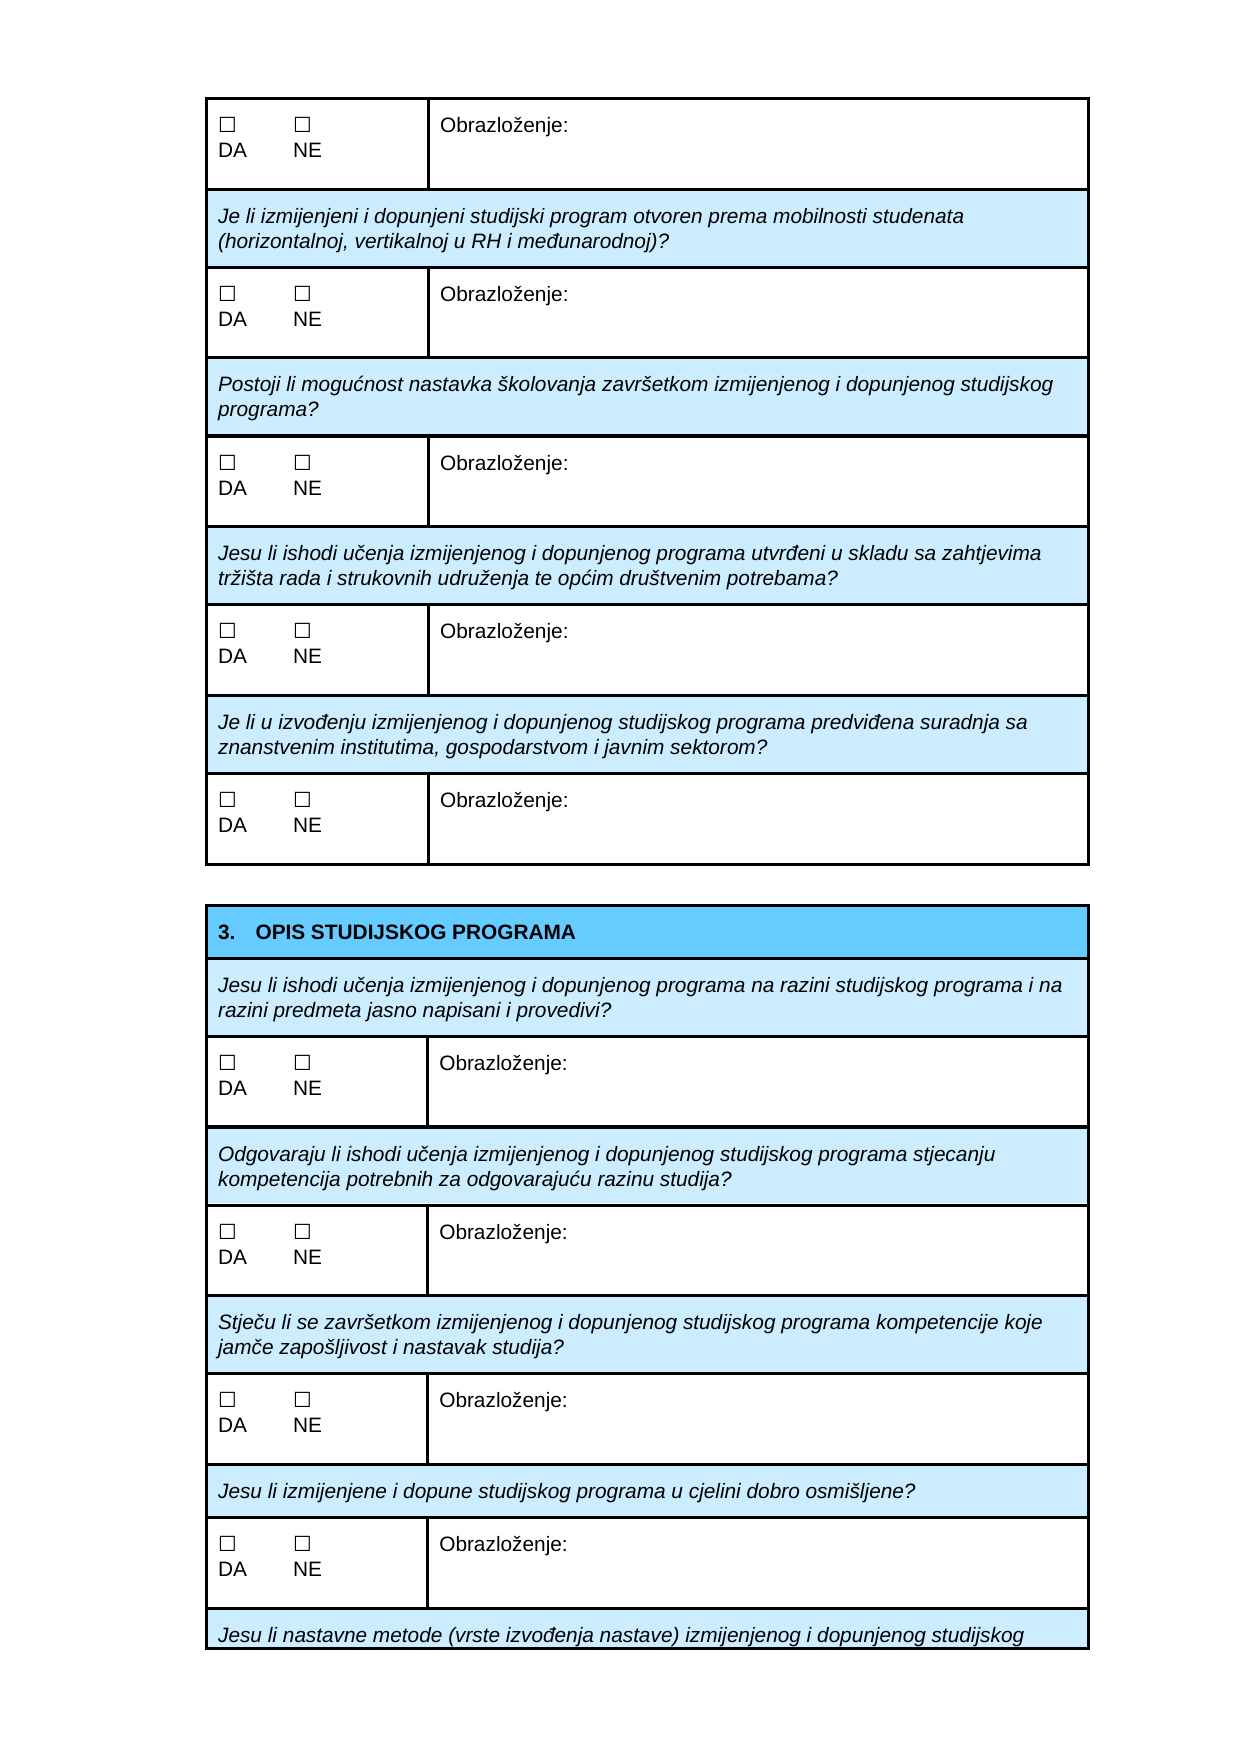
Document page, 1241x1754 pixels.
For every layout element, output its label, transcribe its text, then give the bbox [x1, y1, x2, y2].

table_cell DA NE [208, 1519, 426, 1607]
table_cell DA NE [208, 606, 427, 694]
table_cell Obrazloženje: [430, 100, 1087, 187]
table_cell DA NE [208, 1038, 426, 1125]
table_cell Je li izmijenjeni i dopunjeni studijski program otvoren prema mobilnosti studenata (horizontalnoj, vertikalnoj u RH i međunarodnoj)? [208, 191, 1087, 266]
table_cell Obrazloženje: [430, 606, 1087, 694]
table_cell Obrazloženje: [429, 1038, 1087, 1125]
table_cell Obrazloženje: [429, 1207, 1087, 1294]
table_header OPIS STUDIJSKOG PROGRAMA [208, 907, 1087, 957]
table_cell Obrazloženje: [429, 1519, 1087, 1607]
table_cell DA NE [208, 1375, 426, 1463]
table_cell Obrazloženje: [430, 269, 1087, 356]
table_cell Obrazloženje: [430, 775, 1087, 862]
table_cell Obrazloženje: [430, 438, 1087, 525]
table_cell Stječu li se završetkom izmijenjenog i dopunjenog studijskog programa kompetencije koje jamče zapošljivost i nastavak studija? [208, 1297, 1087, 1372]
table_cell DA NE [208, 269, 427, 356]
table_cell Obrazloženje: [429, 1375, 1087, 1463]
table_cell Jesu li ishodi učenja izmijenjenog i dopunjenog programa utvrđeni u skladu sa zahtjevima tržišta rada i strukovnih udruženja te općim društvenim potrebama? [208, 528, 1087, 603]
table_cell Jesu li ishodi učenja izmijenjenog i dopunjenog programa na razini studijskog programa i na razini predmeta jasno napisani i provedivi? [208, 960, 1087, 1035]
table_cell DA NE [208, 438, 427, 525]
table_cell DA NE [208, 1207, 426, 1294]
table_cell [208, 1610, 1087, 1647]
table_cell DA NE [208, 100, 427, 187]
table_cell DA NE [208, 775, 427, 862]
table_cell Postoji li mogućnost nastavka školovanja završetkom izmijenjenog i dopunjenog studijskog programa? [208, 359, 1087, 434]
table_cell Odgovaraju li ishodi učenja izmijenjenog i dopunjenog studijskog programa stjecanju kompetencija potrebnih za odgovarajuću razinu studija? [208, 1129, 1087, 1203]
table_cell Jesu li izmijenjene i dopune studijskog programa u cjelini dobro osmišljene? [208, 1466, 1087, 1516]
table_cell Je li u izvođenju izmijenjenog i dopunjenog studijskog programa predviđena suradnja sa znanstvenim institutima, gospodarstvom i javnim sektorom? [208, 697, 1087, 772]
